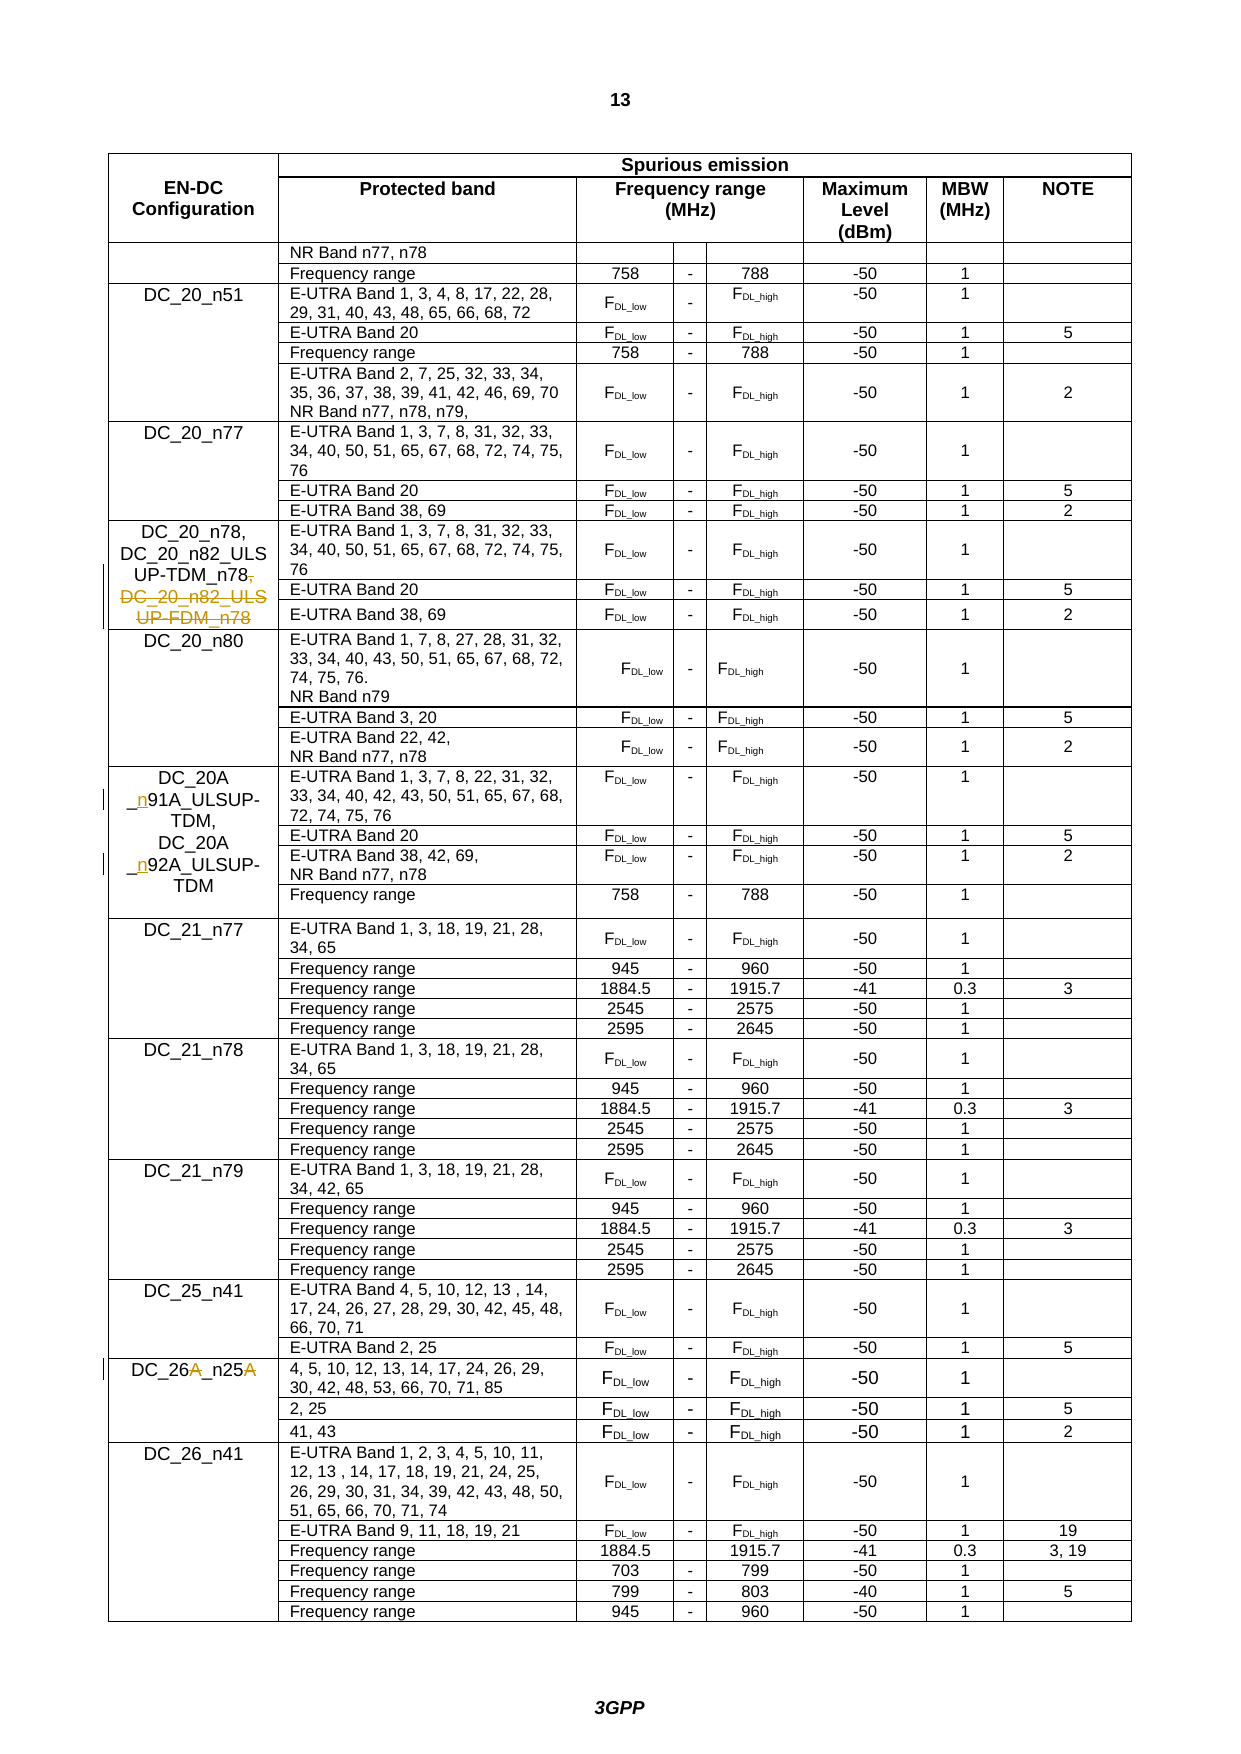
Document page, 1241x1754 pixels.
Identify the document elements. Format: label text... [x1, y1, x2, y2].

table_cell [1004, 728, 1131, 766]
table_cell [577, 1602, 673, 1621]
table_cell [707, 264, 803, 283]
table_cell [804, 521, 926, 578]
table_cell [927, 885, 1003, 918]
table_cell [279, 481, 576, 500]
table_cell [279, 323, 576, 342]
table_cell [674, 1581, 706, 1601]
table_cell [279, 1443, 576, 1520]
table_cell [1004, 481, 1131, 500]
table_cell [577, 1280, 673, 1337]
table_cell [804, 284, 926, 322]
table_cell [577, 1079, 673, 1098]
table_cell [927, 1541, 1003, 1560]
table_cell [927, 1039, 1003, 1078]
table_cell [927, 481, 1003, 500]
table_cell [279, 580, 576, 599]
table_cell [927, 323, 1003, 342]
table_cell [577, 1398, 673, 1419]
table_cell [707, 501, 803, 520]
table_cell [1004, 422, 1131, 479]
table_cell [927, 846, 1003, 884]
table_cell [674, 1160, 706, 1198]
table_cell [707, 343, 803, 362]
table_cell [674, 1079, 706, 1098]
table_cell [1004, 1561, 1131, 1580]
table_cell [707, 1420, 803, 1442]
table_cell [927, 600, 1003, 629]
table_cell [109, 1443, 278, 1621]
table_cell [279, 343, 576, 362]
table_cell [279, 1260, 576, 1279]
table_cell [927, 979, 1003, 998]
table_header Spurious emission [279, 154, 1131, 176]
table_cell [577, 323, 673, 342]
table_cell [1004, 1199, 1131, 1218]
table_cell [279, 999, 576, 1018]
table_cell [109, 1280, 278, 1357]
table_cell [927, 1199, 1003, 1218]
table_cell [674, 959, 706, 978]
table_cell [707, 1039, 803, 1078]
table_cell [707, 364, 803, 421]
table_cell MBW (MHz) [927, 178, 1003, 242]
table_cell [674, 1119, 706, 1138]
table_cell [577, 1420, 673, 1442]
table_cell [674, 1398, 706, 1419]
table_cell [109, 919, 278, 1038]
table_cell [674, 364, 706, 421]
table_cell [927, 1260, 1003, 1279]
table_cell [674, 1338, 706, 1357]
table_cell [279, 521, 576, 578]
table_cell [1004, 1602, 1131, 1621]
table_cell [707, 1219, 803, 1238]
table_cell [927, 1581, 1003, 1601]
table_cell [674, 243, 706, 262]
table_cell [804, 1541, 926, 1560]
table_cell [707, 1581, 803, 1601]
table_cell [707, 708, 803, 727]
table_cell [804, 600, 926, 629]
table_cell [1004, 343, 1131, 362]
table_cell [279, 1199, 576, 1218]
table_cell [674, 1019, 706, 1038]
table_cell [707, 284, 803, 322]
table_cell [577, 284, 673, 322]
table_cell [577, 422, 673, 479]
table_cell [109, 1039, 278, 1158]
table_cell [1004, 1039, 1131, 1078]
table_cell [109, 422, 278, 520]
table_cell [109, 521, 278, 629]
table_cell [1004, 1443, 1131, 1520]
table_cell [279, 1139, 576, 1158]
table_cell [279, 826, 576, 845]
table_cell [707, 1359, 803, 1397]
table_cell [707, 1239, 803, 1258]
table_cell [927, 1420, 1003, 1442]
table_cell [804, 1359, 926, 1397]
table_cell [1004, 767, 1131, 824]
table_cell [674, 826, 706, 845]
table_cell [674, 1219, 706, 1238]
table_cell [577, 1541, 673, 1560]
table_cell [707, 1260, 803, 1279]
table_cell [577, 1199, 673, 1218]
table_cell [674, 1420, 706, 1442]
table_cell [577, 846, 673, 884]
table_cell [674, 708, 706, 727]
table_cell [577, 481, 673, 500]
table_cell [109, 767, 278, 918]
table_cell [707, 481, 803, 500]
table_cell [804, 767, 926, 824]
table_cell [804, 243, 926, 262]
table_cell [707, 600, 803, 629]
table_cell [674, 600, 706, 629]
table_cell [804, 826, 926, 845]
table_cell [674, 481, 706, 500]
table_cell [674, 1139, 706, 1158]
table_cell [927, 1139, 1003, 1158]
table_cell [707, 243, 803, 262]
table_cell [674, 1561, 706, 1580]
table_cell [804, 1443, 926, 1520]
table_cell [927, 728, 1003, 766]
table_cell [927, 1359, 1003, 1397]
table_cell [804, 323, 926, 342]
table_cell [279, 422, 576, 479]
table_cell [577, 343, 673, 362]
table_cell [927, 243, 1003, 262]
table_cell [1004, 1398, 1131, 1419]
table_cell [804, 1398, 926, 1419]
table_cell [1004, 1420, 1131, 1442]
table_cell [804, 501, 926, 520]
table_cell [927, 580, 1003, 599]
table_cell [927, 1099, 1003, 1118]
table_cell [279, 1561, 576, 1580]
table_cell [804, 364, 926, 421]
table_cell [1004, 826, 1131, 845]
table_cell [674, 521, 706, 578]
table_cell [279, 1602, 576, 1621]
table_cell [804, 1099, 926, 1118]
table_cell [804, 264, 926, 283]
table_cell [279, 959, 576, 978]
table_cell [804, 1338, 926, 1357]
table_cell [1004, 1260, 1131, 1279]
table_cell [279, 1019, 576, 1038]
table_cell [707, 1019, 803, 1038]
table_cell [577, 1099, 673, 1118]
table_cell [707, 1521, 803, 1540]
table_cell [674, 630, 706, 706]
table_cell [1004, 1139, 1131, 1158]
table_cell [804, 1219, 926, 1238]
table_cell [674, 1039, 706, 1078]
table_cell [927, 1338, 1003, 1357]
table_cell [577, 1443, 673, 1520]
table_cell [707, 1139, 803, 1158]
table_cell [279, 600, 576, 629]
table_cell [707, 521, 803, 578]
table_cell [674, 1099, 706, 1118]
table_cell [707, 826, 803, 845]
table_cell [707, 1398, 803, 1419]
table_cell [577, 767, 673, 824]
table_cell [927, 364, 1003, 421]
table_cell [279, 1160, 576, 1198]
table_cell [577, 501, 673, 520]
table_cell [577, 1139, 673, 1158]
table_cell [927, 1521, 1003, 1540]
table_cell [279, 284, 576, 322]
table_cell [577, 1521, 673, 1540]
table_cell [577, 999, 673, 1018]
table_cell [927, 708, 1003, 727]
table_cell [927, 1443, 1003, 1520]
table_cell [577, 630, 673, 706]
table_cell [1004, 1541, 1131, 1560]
table_cell Maximum Level (dBm) [804, 178, 926, 242]
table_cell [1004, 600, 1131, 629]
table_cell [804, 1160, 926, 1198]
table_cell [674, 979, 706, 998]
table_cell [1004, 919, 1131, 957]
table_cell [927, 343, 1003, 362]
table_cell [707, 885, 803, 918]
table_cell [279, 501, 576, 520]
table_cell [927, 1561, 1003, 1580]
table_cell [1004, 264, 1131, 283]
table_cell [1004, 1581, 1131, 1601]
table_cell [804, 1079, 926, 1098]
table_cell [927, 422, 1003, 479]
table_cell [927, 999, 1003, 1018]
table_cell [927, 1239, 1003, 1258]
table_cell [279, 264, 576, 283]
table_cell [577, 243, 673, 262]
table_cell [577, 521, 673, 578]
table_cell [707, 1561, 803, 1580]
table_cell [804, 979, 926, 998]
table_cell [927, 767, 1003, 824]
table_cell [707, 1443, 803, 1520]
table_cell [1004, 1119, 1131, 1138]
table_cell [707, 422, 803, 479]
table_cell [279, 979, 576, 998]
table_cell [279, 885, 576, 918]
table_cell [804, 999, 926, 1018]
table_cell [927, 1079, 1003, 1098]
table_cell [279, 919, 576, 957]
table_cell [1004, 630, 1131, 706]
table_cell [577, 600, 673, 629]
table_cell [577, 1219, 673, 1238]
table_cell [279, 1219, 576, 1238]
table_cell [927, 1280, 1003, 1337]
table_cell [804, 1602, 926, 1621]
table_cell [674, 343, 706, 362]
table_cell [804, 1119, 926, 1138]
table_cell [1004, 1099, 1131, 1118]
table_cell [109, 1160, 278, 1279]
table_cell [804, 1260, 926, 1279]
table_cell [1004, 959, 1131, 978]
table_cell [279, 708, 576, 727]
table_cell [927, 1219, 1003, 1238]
table_header EN-DC Configuration [109, 154, 278, 242]
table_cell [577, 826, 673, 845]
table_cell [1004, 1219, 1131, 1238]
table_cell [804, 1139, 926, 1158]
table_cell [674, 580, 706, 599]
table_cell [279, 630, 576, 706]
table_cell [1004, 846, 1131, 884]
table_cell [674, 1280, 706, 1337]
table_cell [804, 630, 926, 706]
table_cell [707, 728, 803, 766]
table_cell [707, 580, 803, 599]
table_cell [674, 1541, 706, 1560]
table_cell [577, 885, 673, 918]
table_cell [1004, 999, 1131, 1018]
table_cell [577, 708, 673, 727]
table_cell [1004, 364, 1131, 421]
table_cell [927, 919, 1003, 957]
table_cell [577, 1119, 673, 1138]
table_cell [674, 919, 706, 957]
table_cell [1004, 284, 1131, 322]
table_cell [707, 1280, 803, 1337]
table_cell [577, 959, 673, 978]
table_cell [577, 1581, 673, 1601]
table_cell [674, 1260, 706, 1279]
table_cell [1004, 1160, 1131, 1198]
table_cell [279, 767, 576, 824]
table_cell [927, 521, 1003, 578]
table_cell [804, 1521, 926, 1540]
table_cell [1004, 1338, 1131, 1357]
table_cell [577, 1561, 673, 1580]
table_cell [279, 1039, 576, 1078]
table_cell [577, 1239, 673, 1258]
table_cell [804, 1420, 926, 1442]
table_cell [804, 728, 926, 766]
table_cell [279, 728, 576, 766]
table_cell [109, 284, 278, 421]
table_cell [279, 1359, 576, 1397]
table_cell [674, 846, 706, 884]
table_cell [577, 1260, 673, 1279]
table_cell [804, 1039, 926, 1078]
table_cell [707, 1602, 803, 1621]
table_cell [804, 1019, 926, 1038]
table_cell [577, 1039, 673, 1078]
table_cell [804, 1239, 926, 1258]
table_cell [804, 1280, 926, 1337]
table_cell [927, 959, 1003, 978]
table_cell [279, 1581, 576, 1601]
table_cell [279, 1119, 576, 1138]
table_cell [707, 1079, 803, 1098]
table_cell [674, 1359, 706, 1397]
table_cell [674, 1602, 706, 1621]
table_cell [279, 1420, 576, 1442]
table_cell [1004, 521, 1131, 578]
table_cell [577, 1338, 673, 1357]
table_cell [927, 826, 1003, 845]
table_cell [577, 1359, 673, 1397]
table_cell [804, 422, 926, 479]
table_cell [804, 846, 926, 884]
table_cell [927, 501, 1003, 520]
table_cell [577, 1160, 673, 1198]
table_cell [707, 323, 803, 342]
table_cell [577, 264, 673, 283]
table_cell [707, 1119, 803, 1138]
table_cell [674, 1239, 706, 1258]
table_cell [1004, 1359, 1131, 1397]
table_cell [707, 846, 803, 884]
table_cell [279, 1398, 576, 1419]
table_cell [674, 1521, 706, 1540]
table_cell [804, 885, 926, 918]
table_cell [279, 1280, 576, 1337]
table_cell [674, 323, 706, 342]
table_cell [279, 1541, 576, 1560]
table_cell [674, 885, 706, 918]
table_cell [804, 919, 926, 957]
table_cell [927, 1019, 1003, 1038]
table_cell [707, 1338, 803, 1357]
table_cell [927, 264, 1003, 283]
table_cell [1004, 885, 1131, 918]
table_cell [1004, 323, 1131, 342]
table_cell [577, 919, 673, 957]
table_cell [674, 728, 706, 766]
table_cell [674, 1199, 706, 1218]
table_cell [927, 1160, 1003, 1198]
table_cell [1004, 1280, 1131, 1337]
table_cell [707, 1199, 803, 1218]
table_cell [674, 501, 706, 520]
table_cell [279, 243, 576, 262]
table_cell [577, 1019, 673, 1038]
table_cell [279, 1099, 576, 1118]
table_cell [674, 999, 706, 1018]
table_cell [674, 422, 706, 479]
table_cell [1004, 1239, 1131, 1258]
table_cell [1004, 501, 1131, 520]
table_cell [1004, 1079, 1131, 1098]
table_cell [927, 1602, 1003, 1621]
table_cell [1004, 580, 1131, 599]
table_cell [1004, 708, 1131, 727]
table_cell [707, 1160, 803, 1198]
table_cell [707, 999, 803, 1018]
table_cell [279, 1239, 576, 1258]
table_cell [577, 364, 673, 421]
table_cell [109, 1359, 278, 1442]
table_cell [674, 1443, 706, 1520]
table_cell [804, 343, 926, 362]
table_cell NOTE [1004, 178, 1131, 242]
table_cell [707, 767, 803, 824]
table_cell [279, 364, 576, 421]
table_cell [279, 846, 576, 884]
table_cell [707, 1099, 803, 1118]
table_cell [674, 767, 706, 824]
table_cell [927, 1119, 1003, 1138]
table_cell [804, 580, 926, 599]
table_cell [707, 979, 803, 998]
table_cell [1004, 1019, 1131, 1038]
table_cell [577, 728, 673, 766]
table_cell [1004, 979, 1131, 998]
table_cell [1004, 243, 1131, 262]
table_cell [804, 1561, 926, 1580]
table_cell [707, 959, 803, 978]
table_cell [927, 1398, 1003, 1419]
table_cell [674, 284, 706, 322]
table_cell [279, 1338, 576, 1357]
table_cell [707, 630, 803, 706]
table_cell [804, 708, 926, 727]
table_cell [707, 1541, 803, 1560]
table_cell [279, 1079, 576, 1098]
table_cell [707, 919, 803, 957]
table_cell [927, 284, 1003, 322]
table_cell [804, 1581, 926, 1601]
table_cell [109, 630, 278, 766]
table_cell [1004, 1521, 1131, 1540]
table_cell Protected band [279, 178, 576, 242]
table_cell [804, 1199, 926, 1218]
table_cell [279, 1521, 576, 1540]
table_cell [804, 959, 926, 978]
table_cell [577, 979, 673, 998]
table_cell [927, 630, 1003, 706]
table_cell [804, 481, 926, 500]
table_cell Frequency range (MHz) [577, 178, 803, 242]
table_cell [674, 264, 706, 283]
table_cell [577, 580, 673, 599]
